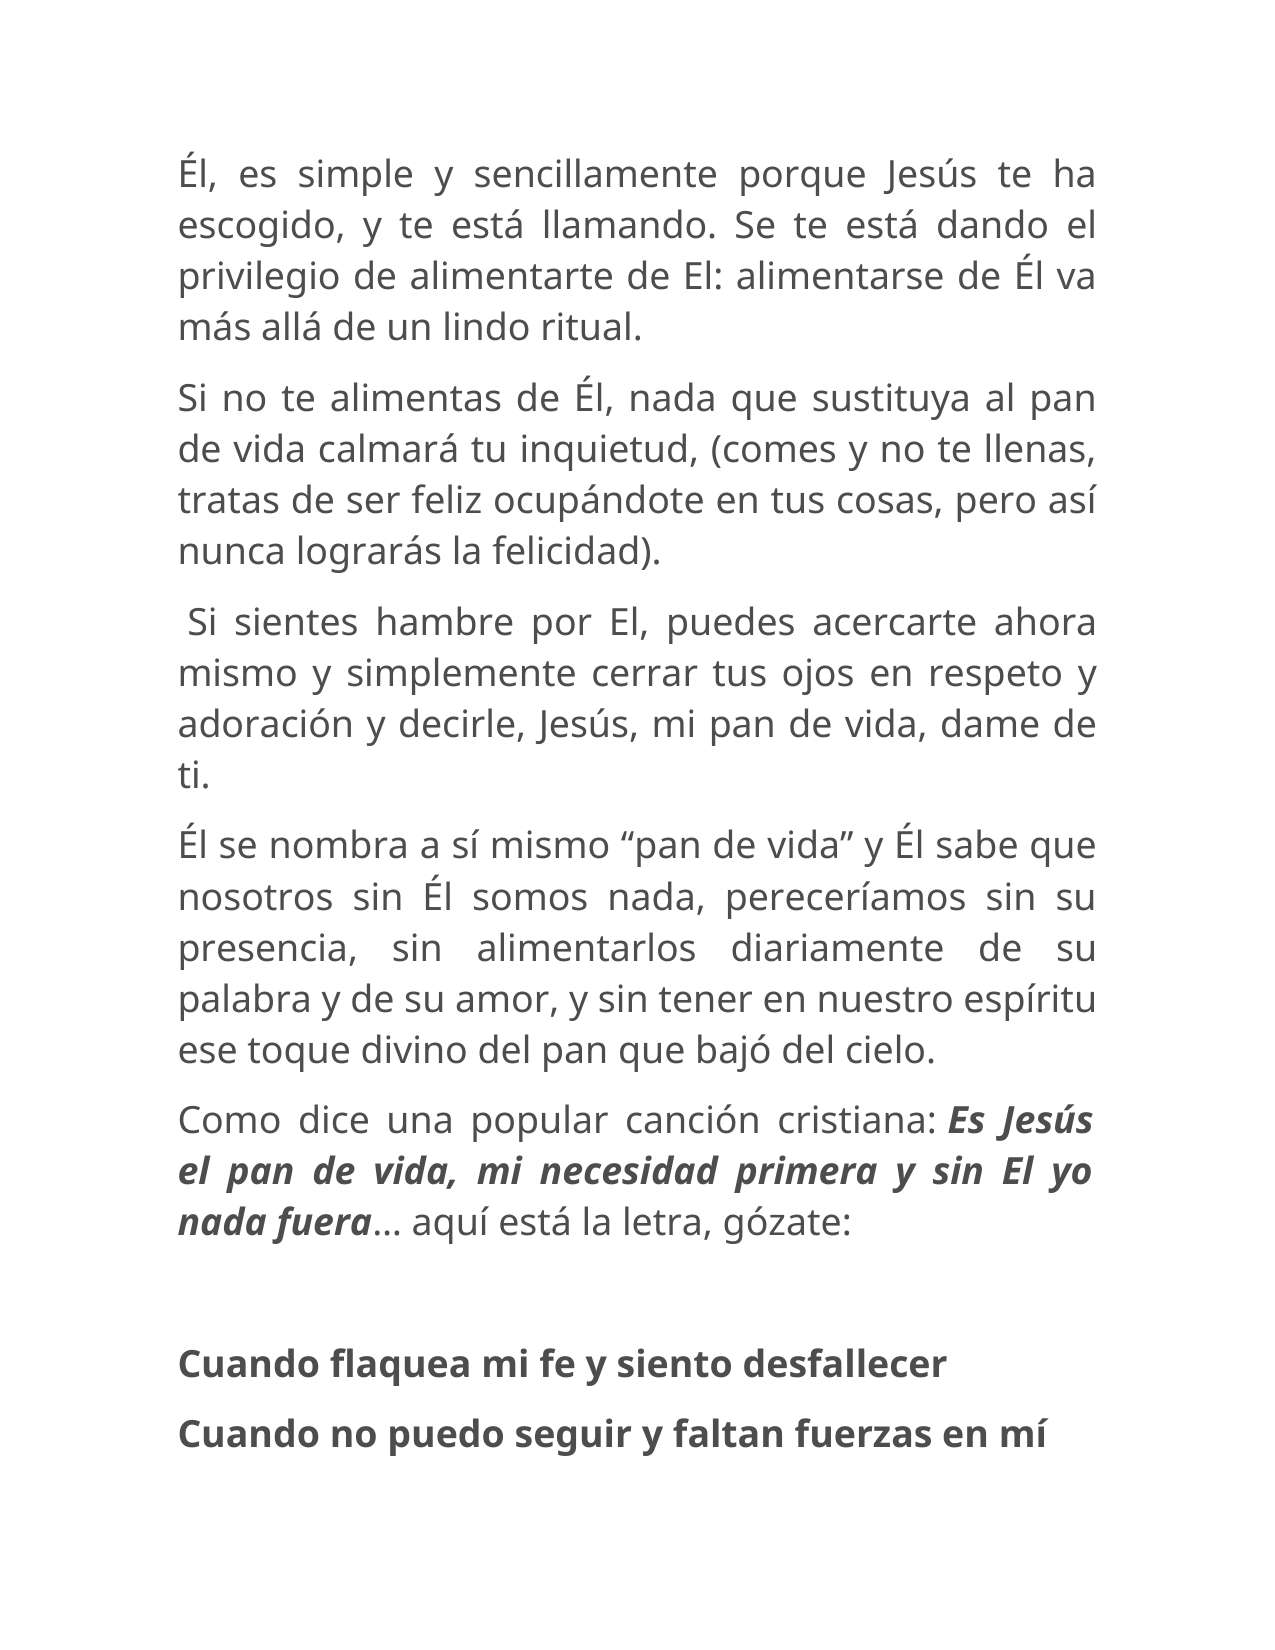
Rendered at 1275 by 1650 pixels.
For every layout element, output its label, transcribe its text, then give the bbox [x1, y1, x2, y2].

text Él se nombra a sí mismo “pan de vida” y Él sabe que nosotros sin Él somos nada, pereceríamos sin su presencia, sin alimentarlos diariamente de su palabra y de su amor, y sin tener en nuestro espíritu ese toque divino del pan que bajó del cielo. [177, 819, 1098, 1074]
text Cuando flaquea mi fe y siento desfallecer [177, 1337, 1098, 1388]
text Si no te alimentas de Él, nada que sustituya al pan de vida calmará tu inquietud, (comes y no te llenas, tratas de ser feliz ocupándote en tus cosas, pero así nunca lograrás la felicidad). [177, 371, 1098, 576]
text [177, 148, 1098, 352]
text Como dice una popular canción cristiana: Es Jesús el pan de vida, mi necesidad primera y sin El yo nada fuera… aquí está la letra, gózate: [177, 1094, 1098, 1247]
text Si sientes hambre por El, puedes acercarte ahora mismo y simplemente cerrar tus ojos en respeto y adoración y decirle, Jesús, mi pan de vida, dame de ti. [177, 595, 1098, 799]
text Cuando no puedo seguir y faltan fuerzas en mí [177, 1408, 1098, 1459]
